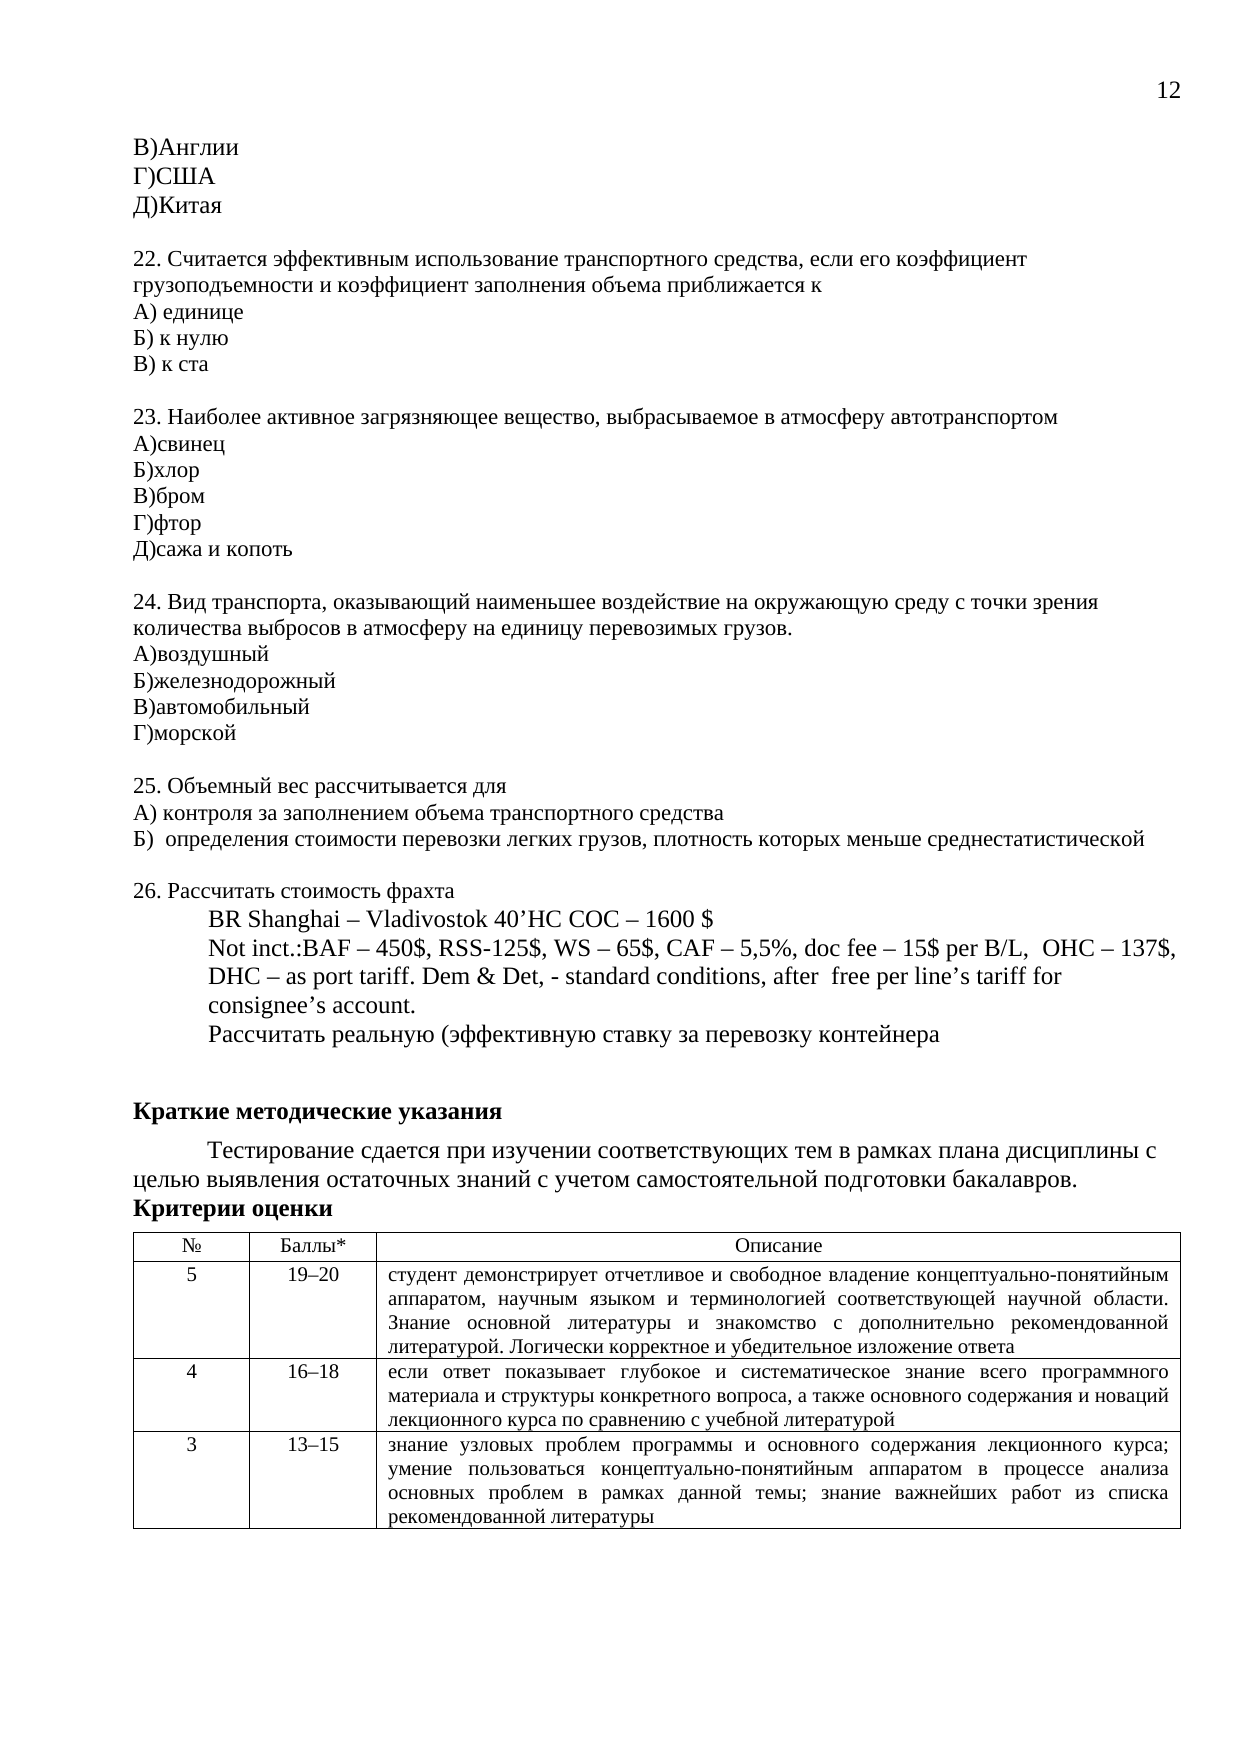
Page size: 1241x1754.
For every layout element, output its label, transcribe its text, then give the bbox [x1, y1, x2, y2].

text Г)морской [133, 719, 1181, 746]
text 23. Наиболее активное загрязняющее вещество, выбрасываемое в атмосферу автотранспортом [133, 403, 1181, 429]
text А) контроля за заполнением объема транспортного средства [133, 798, 1181, 825]
text Тестирование сдается при изучении соответствующих тем в рамках плана дисциплины с целью выявления остаточных знаний с учетом самостоятельной подготовки бакалавров. [133, 1135, 1181, 1193]
text 22. Считается эффективным использование транспортного средства, если его коэффициент грузоподъемности и коэффициент заполнения объема приближается к [133, 245, 1181, 298]
text Б) к нулю [133, 324, 1181, 351]
text 26. Рассчитать стоимость фрахта [133, 878, 1181, 904]
text BR Shanghai – Vladivostok 40’HC COC – 1600 $ [208, 904, 1181, 933]
text А)свинец [133, 429, 1181, 456]
text Д)Китая [133, 190, 1181, 219]
table_cell 3 [134, 1432, 249, 1528]
text 25. Объемный вес рассчитывается для [133, 772, 1181, 798]
table_cell если ответ показывает глубокое и систематическое знание всего программного материала и структуры конкретного вопроса, а также основного содержания и новаций лекционного курса по сравнению с учебной литературой [377, 1359, 1180, 1431]
table_cell 4 [134, 1359, 249, 1431]
table_header Баллы* [250, 1233, 376, 1261]
text 24. Вид транспорта, оказывающий наименьшее воздействие на окружающую среду с точки зрения количества выбросов в атмосферу на единицу перевозимых грузов. [133, 588, 1181, 640]
text В)Англии [133, 132, 1181, 161]
table_cell 16–18 [250, 1359, 376, 1431]
text А)воздушный [133, 640, 1181, 667]
text Г)США [133, 161, 1181, 190]
text Б) определения стоимости перевозки легких грузов, плотность которых меньше среднестатистической [133, 825, 1181, 851]
text Not inct.:BAF – 450$, RSS-125$, WS – 65$, CAF – 5,5%, doc fee – 15$ per B/L, ОНС – 137$, DHC – as port tariff. Dem & Det, - standard conditions, after free per line’s tariff for consignee’s account. [208, 933, 1181, 1019]
table_cell знание узловых проблем программы и основного содержания лекционного курса; умение пользоваться концептуально-понятийным аппаратом в процессе анализа основных проблем в рамках данной темы; знание важнейших работ из списка рекомендованной литературы [377, 1432, 1180, 1528]
table_header Описание [377, 1233, 1180, 1261]
text В) к ста [133, 351, 1181, 377]
text В)бром [133, 482, 1181, 509]
table_cell 13–15 [250, 1432, 376, 1528]
table_cell 19–20 [250, 1262, 376, 1358]
text В)автомобильный [133, 693, 1181, 719]
text Критерии оценки [133, 1193, 1181, 1222]
text А) единице [133, 298, 1181, 324]
text Рассчитать реальную (эффективную ставку за перевозку контейнера [208, 1019, 1181, 1048]
text Г)фтор [133, 509, 1181, 535]
text Б)железнодорожный [133, 667, 1181, 693]
text Б)хлор [133, 456, 1181, 482]
table_header № [134, 1233, 249, 1261]
text Краткие методические указания [133, 1096, 1181, 1125]
text Д)сажа и копоть [133, 535, 1181, 561]
table_cell 5 [134, 1262, 249, 1358]
table_cell студент демонстрирует отчетливое и свободное владение концептуально-понятийным аппаратом, научным языком и терминологией соответствующей научной области. Знание основной литературы и знакомство с дополнительно рекомендованной литературой. Логически корректное и убедительное изложение ответа [377, 1262, 1180, 1358]
